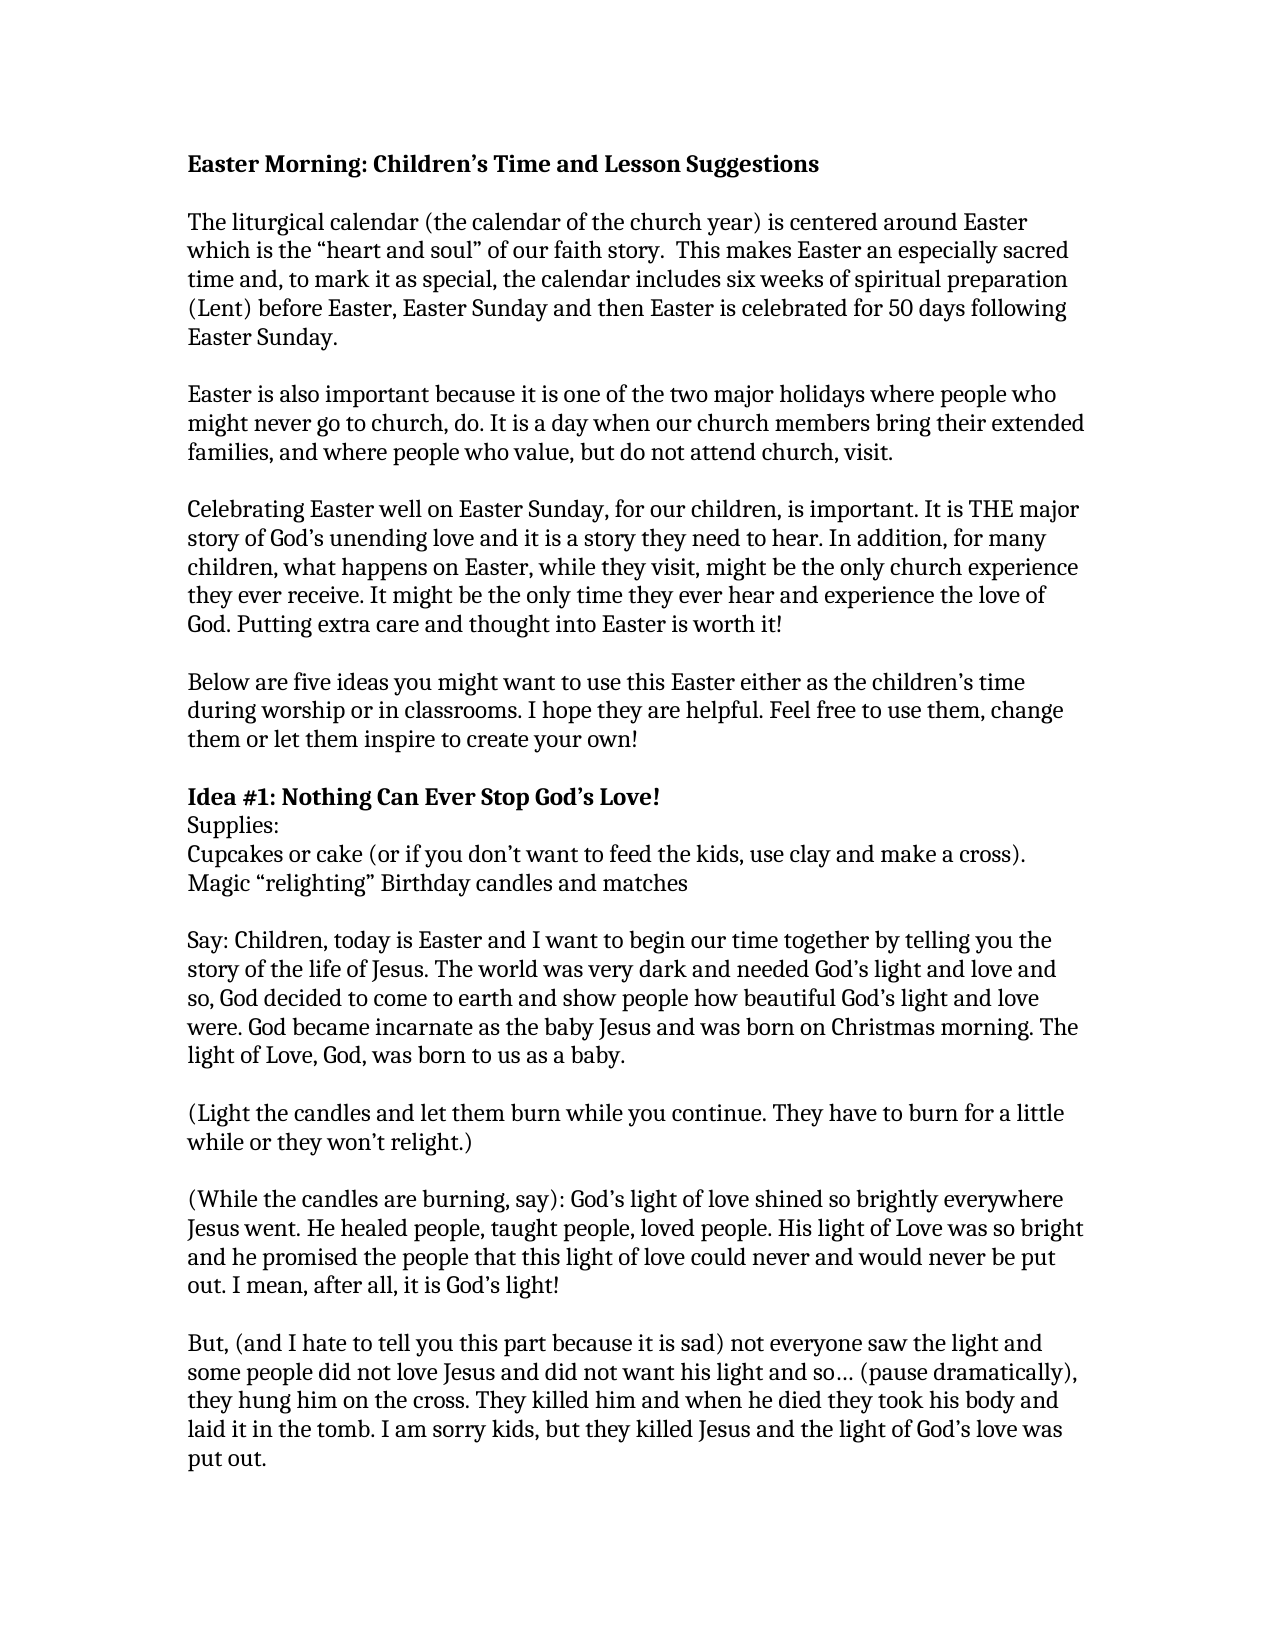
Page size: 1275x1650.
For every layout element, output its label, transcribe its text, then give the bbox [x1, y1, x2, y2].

text (While the candles are burning, say): God’s light of love shined so brightly everywhere Jesus went. He healed people, taught people, loved people. His light of Love was so bright and he promised the people that this light of love could never and would never be put out. I mean, after all, it is God’s light! [187, 1185, 1087, 1300]
text Supplies: [187, 811, 1087, 840]
text Idea #1: Nothing Can Ever Stop God’s Love! [187, 782, 1087, 811]
text (Light the candles and let them burn while you continue. They have to burn for a little while or they won’t relight.) [187, 1099, 1087, 1156]
text Easter Morning: Children’s Time and Lesson Suggestions [187, 150, 1087, 179]
text Say: Children, today is Easter and I want to begin our time together by telling you the story of the life of Jesus. The world was very dark and needed God’s light and love and so, God decided to come to earth and show people how beautiful God’s light and love were. God became incarnate as the baby Jesus and was born on Christmas morning. The light of Love, God, was born to us as a baby. [187, 926, 1087, 1070]
text Celebrating Easter well on Easter Sunday, for our children, is important. It is THE major story of God’s unending love and it is a story they need to hear. In addition, for many children, what happens on Easter, while they visit, might be the only church experience they ever receive. It might be the only time they ever hear and experience the love of God. Putting extra care and thought into Easter is worth it! [187, 495, 1087, 639]
text Easter is also important because it is one of the two major holidays where people who might never go to church, do. It is a day when our church members bring their extended families, and where people who value, but do not attend church, visit. [187, 380, 1087, 466]
text The liturgical calendar (the calendar of the church year) is centered around Easter which is the “heart and soul” of our faith story. This makes Easter an especially sacred time and, to mark it as special, the calendar includes six weeks of spiritual preparation (Lent) before Easter, Easter Sunday and then Easter is celebrated for 50 days following Easter Sunday. [187, 207, 1087, 351]
text But, (and I hate to tell you this part because it is sad) not everyone saw the light and some people did not love Jesus and did not want his light and so… (pause dramatically), they hung him on the cross. They killed him and when he died they took his body and laid it in the tomb. I am sorry kids, but they killed Jesus and the light of God’s love was put out. [187, 1329, 1087, 1472]
text Cupcakes or cake (or if you don’t want to feed the kids, use clay and make a cross). [187, 840, 1087, 869]
text Magic “relighting” Birthday candles and matches [187, 869, 1087, 897]
text Below are five ideas you might want to use this Easter either as the children’s time during worship or in classrooms. I hope they are helpful. Feel free to use them, change them or let them inspire to create your own! [187, 667, 1087, 754]
